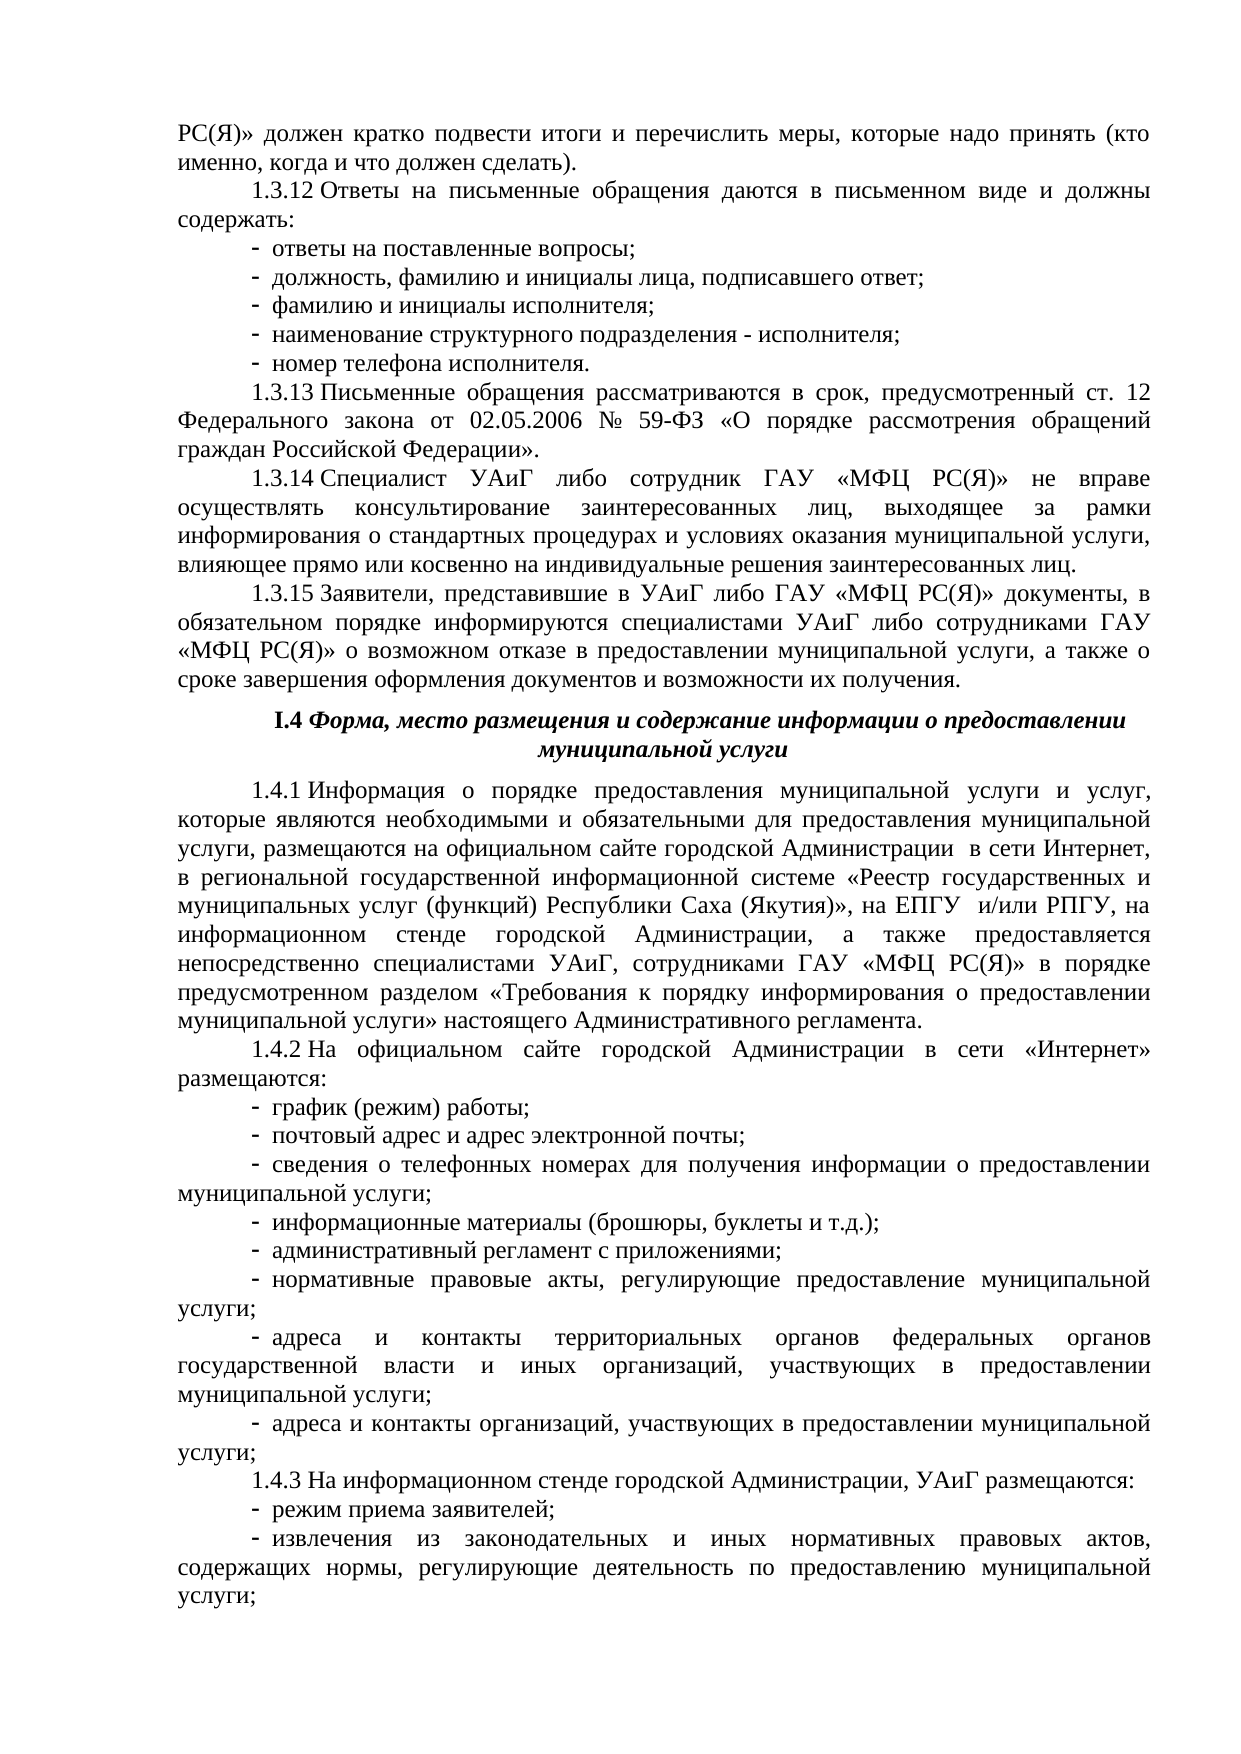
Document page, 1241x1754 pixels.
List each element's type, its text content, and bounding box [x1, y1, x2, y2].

list Заявители, представившие в УАиГ либо ГАУ «МФЦ РС(Я)» документы, в обязательном порядке информируются специалистами УАиГ либо сотрудниками ГАУ «МФЦ РС(Я)» о возможном отказе в предоставлении муниципальной услуги, а также о сроке завершения оформления документов и возможности их получения. [177, 578, 1152, 693]
list На официальном сайте городской Администрации в сети «Интернет» размещаются: [177, 1034, 1152, 1092]
list информационные материалы (брошюры, буклеты и т.д.); [177, 1207, 1152, 1236]
list сведения о телефонных номерах для получения информации о предоставлении муниципальной услуги; [177, 1149, 1152, 1207]
list должность, фамилию и инициалы лица, подписавшего ответ; [177, 262, 1152, 291]
list Информация о порядке предоставления муниципальной услуги и услуг, которые являются необходимыми и обязательными для предоставления муниципальной услуги, размещаются на официальном сайте городской Администрации в сети Интернет, в региональной государственной информационной системе «Реестр государственных и муниципальных услуг (функций) Республики Саха (Якутия)», на ЕПГУ и/или РПГУ, на информационном стенде городской Администрации, а также предоставляется непосредственно специалистами УАиГ, сотрудниками ГАУ «МФЦ РС(Я)» в порядке предусмотренном разделом «Требования к порядку информирования о предоставлении муниципальной услуги» настоящего Административного регламента. [177, 776, 1152, 1034]
list административный регламент с приложениями; [177, 1236, 1152, 1264]
list На информационном стенде городской Администрации, УАиГ размещаются: [177, 1466, 1152, 1494]
list график (режим) работы; [177, 1092, 1152, 1121]
list извлечения из законодательных и иных нормативных правовых актов, содержащих нормы, регулирующие деятельность по предоставлению муниципальной услуги; [177, 1523, 1152, 1609]
list адреса и контакты организаций, участвующих в предоставлении муниципальной услуги; [177, 1408, 1152, 1466]
list номер телефона исполнителя. [177, 348, 1152, 377]
list Ответы на письменные обращения даются в письменном виде и должны содержать: [177, 176, 1152, 233]
subtitle Форма, место размещения и содержание информации о предоставлении муниципальной услуги [177, 706, 1152, 763]
list ответы на поставленные вопросы; [177, 233, 1152, 262]
list Специалист УАиГ либо сотрудник ГАУ «МФЦ РС(Я)» не вправе осуществлять консультирование заинтересованных лиц, выходящее за рамки информирования о стандартных процедурах и условиях оказания муниципальной услуги, влияющее прямо или косвенно на индивидуальные решения заинтересованных лиц. [177, 463, 1152, 578]
list почтовый адрес и адрес электронной почты; [177, 1121, 1152, 1149]
list адреса и контакты территориальных органов федеральных органов государственной власти и иных организаций, участвующих в предоставлении муниципальной услуги; [177, 1322, 1152, 1408]
list режим приема заявителей; [177, 1494, 1152, 1523]
list фамилию и инициалы исполнителя; [177, 291, 1152, 319]
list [177, 118, 1152, 176]
list Письменные обращения рассматриваются в срок, предусмотренный ст. 12 Федерального закона от 02.05.2006 № 59-ФЗ «О порядке рассмотрения обращений граждан Российской Федерации». [177, 377, 1152, 463]
list наименование структурного подразделения - исполнителя; [177, 319, 1152, 348]
list нормативные правовые акты, регулирующие предоставление муниципальной услуги; [177, 1264, 1152, 1322]
